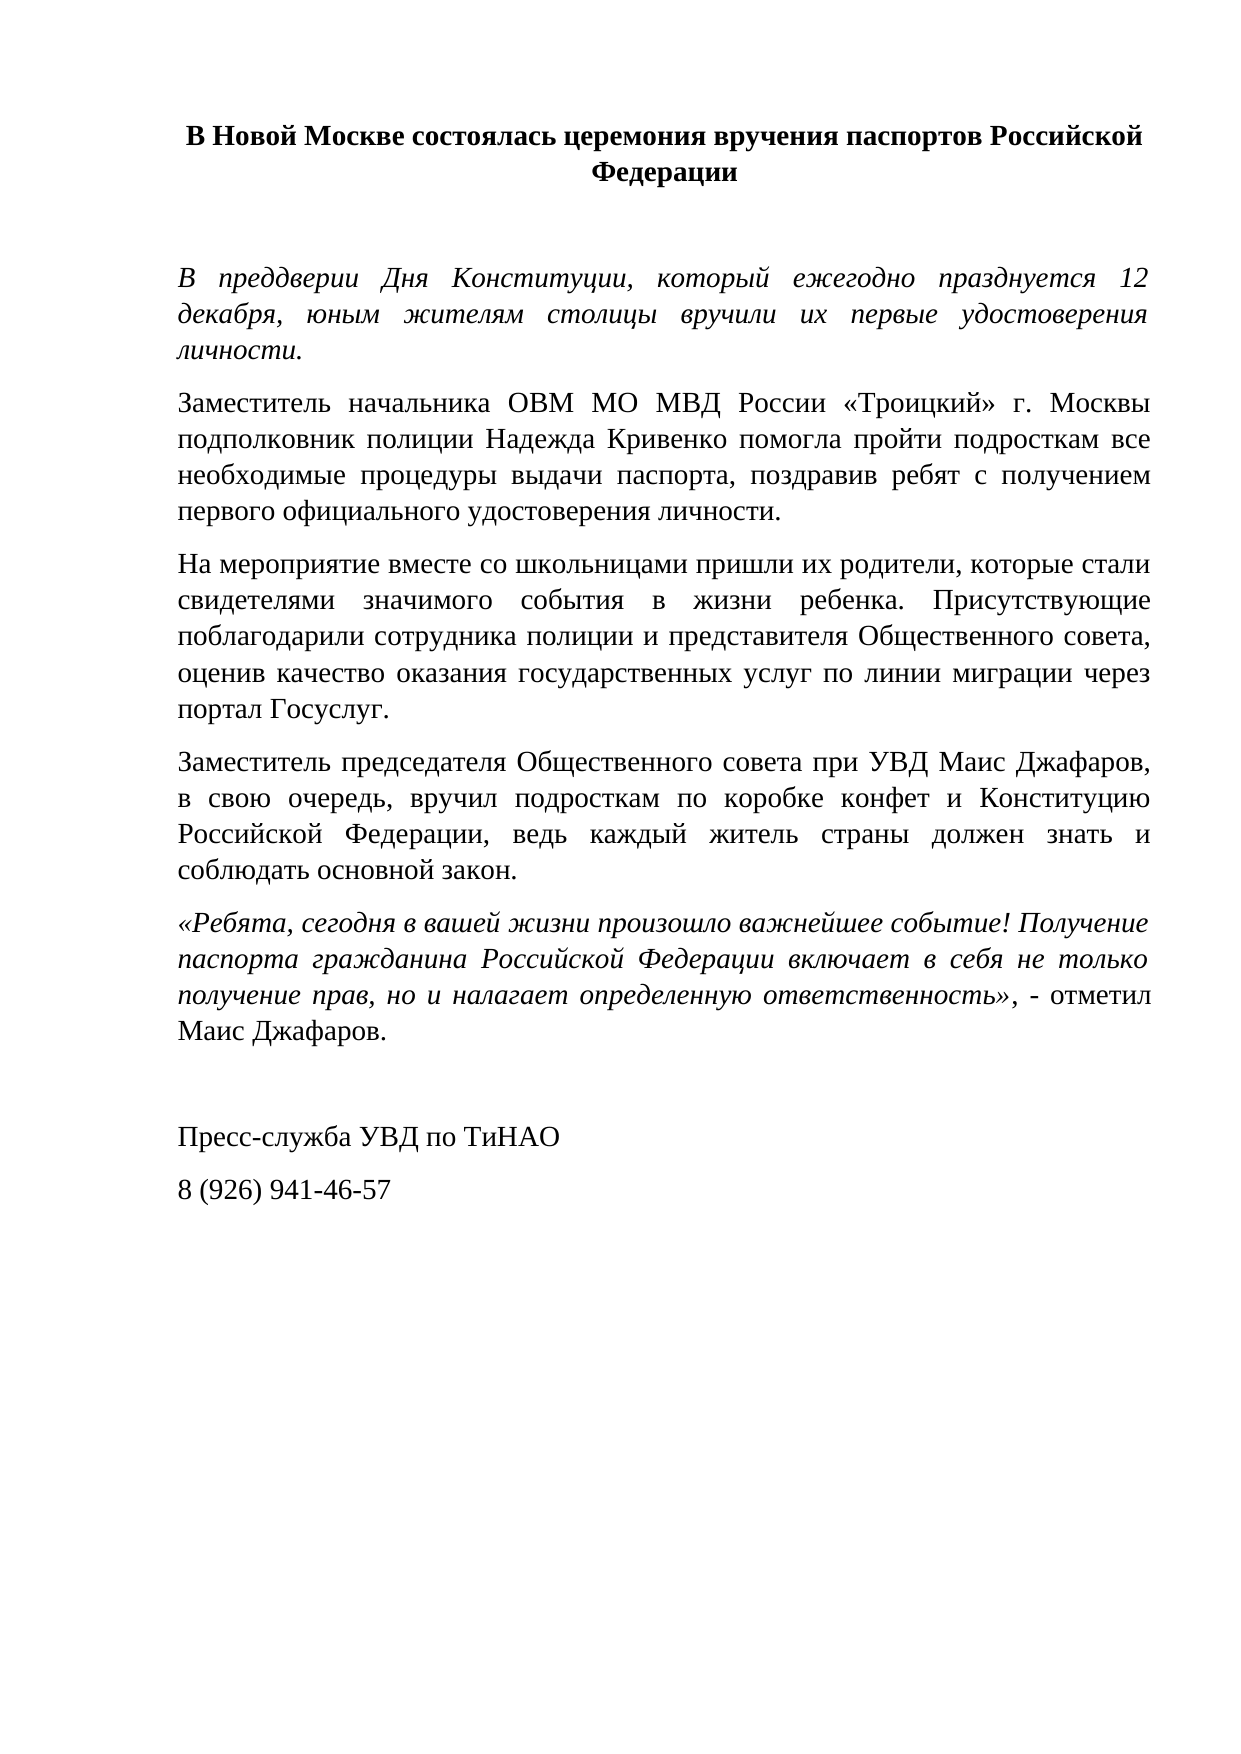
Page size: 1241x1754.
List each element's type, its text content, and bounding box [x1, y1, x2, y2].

text Пресс-служба УВД по ТиНАО [177, 1119, 1152, 1152]
text 8 (926) 941-46-57 [177, 1172, 1152, 1205]
text В Новой Москве состоялась церемония вручения паспортов Российской Федерации [177, 118, 1152, 188]
text На мероприятие вместе со школьницами пришли их родители, которые стали свидетелями значимого события в жизни ребенка. Присутствующие поблагодарили сотрудника полиции и представителя Общественного совета, оценив качество оказания государственных услуг по линии миграции через портал Госуслуг. [177, 546, 1152, 724]
text Заместитель начальника ОВМ МО МВД России «Троицкий» г. Москвы подполковник полиции Надежда Кривенко помогла пройти подросткам все необходимые процедуры выдачи паспорта, поздравив ребят с получением первого официального удостоверения личности. [177, 385, 1152, 527]
text Заместитель председателя Общественного совета при УВД Маис Джафаров, в свою очередь, вручил подросткам по коробке конфет и Конституцию Российской Федерации, ведь каждый житель страны должен знать и соблюдать основной закон. [177, 744, 1152, 886]
text В преддверии Дня Конституции, который ежегодно празднуется 12 декабря, юным жителям столицы вручили их первые удостоверения личности. [177, 260, 1152, 366]
text «Ребята, сегодня в вашей жизни произошло важнейшее событие! Получение паспорта гражданина Российской Федерации включает в себя не только получение прав, но и налагает определенную ответственность», - отметил Маис Джафаров. [177, 905, 1152, 1047]
